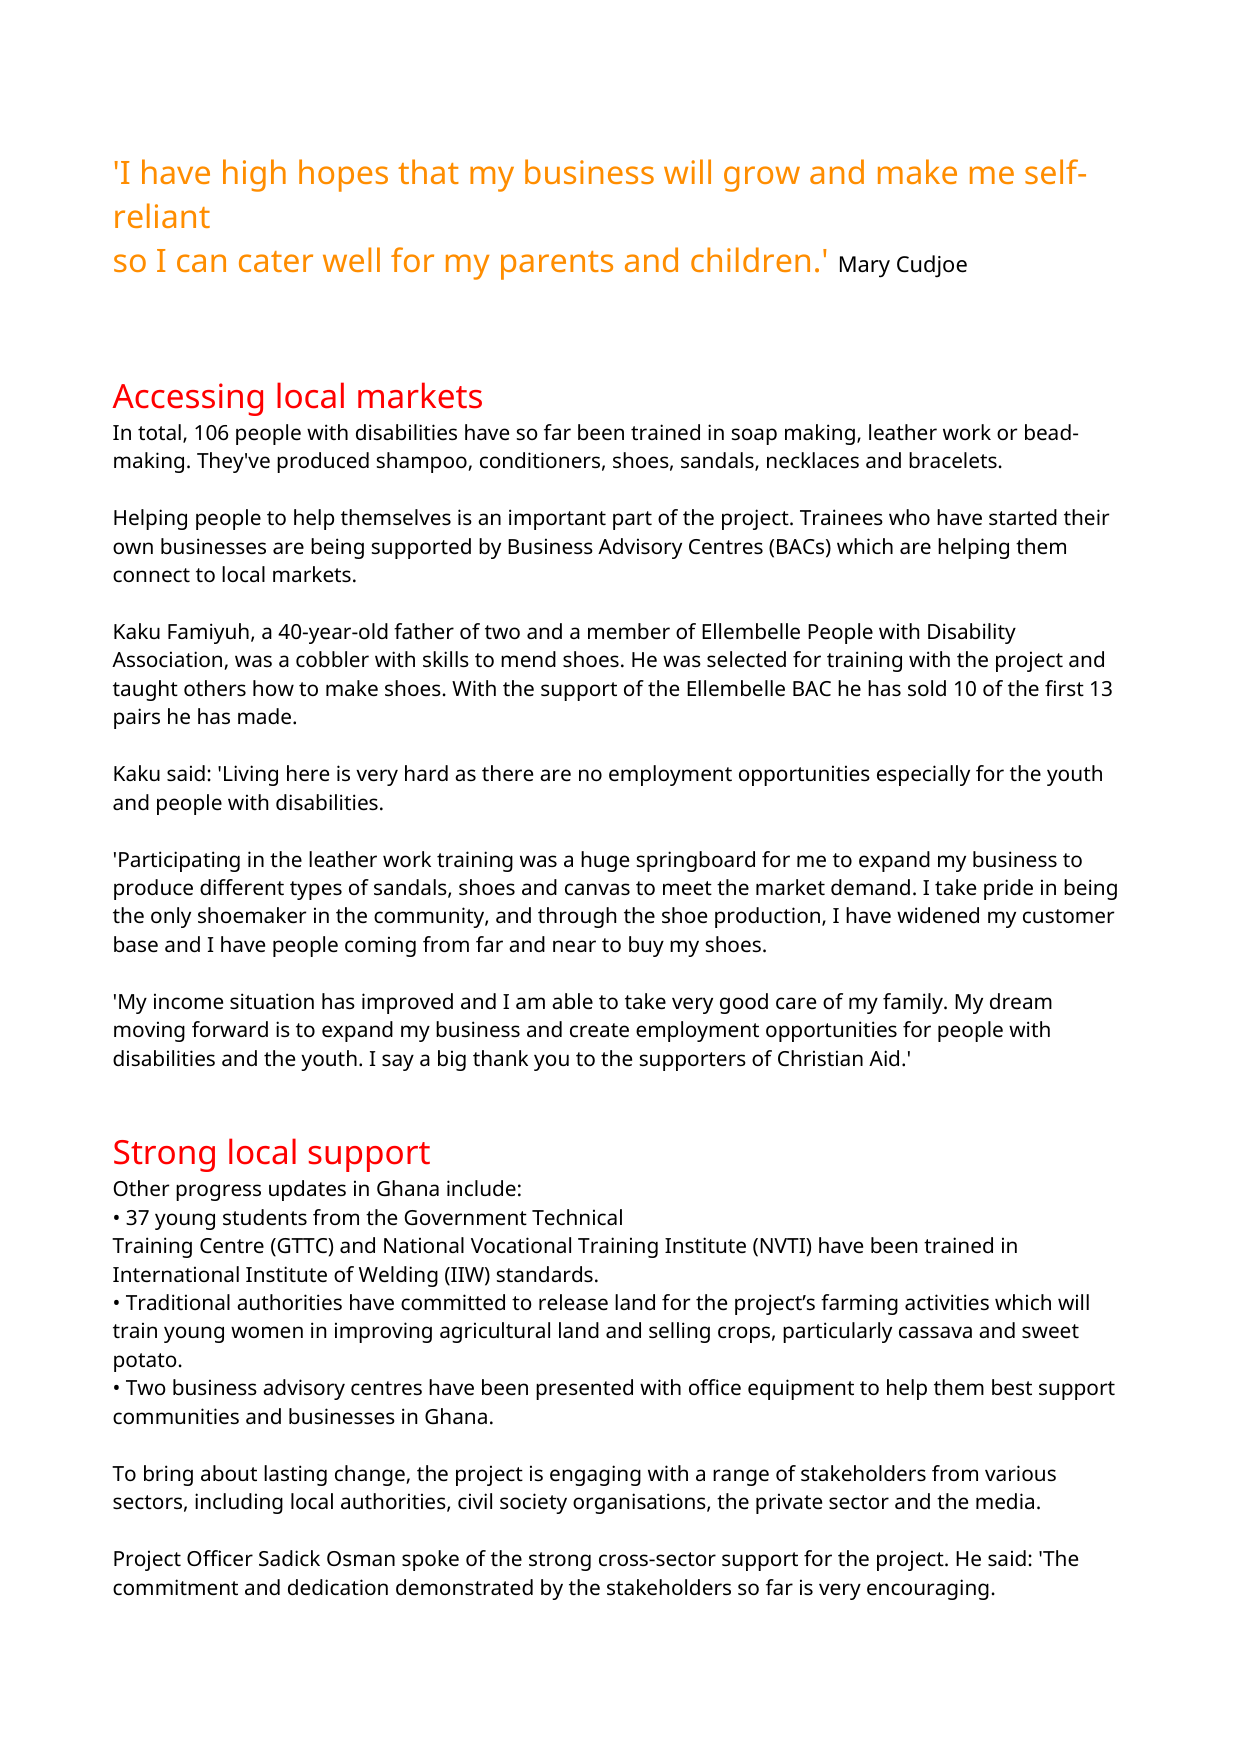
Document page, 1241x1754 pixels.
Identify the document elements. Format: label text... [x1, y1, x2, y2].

text Kaku said: 'Living here is very hard as there are no employment opportunities especially for the youth and people with disabilities. [112, 759, 1128, 816]
text Strong local support [112, 1129, 1128, 1174]
text 'Participating in the leather work training was a huge springboard for me to expand my business to produce different types of sandals, shoes and canvas to meet the market demand. I take pride in being the only shoemaker in the community, and through the shoe production, I have widened my customer base and I have people coming from far and near to buy my shoes. [112, 845, 1128, 958]
text Other progress updates in Ghana include: [112, 1174, 1128, 1203]
text so I can cater well for my parents and children.' Mary Cudjoe [112, 238, 1128, 282]
text In total, 106 people with disabilities have so far been trained in soap making, leather work or bead-making. They've produced shampoo, conditioners, shoes, sandals, necklaces and bracelets. [112, 418, 1128, 475]
text • Traditional authorities have committed to release land for the project’s farming activities which will train young women in improving agricultural land and selling crops, particularly cassava and sweet potato. [112, 1288, 1128, 1373]
text • Two business advisory centres have been presented with office equipment to help them best support communities and businesses in Ghana. [112, 1373, 1128, 1430]
text 'I have high hopes that my business will grow and make me self-reliant [112, 150, 1128, 238]
text Project Officer Sadick Osman spoke of the strong cross-sector support for the project. He said: 'The commitment and dedication demonstrated by the stakeholders so far is very encouraging. [112, 1544, 1128, 1601]
text Kaku Famiyuh, a 40-year-old father of two and a member of Ellembelle People with Disability Association, was a cobbler with skills to mend shoes. He was selected for training with the project and taught others how to make shoes. With the support of the Ellembelle BAC he has sold 10 of the first 13 pairs he has made. [112, 617, 1128, 731]
text Helping people to help themselves is an important part of the project. Trainees who have started their own businesses are being supported by Business Advisory Centres (BACs) which are helping them connect to local markets. [112, 503, 1128, 589]
text To bring about lasting change, the project is engaging with a range of stakeholders from various sectors, including local authorities, civil society organisations, the private sector and the media. [112, 1459, 1128, 1516]
text Accessing local markets [112, 373, 1128, 418]
text Training Centre (GTTC) and National Vocational Training Institute (NVTI) have been trained in International Institute of Welding (IIW) standards. [112, 1231, 1128, 1288]
text 'My income situation has improved and I am able to take very good care of my family. My dream moving forward is to expand my business and create employment opportunities for people with disabilities and the youth. I say a big thank you to the supporters of Christian Aid.' [112, 987, 1128, 1072]
text • 37 young students from the Government Technical [112, 1203, 1128, 1231]
